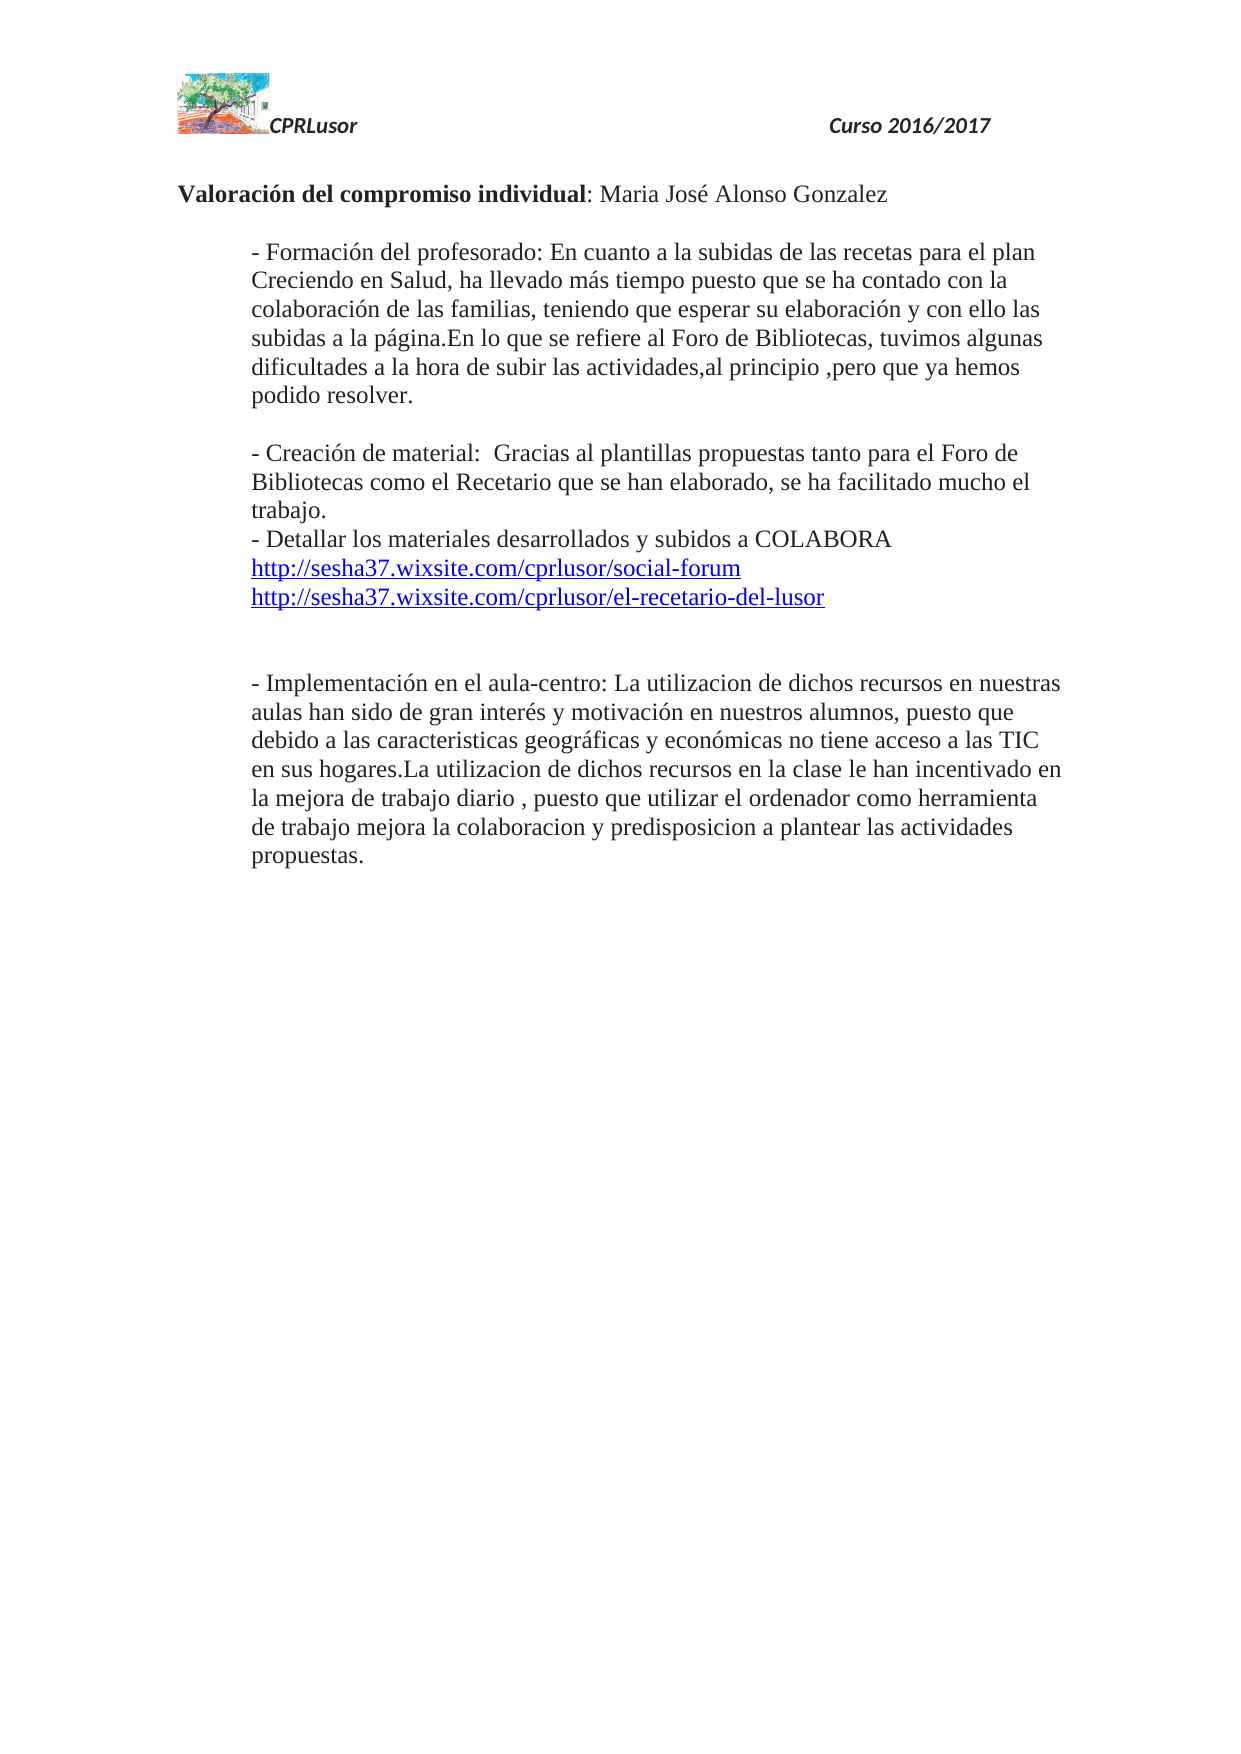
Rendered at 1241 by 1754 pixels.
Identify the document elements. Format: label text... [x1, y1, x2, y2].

text - Formación del profesorado: En cuanto a la subidas de las recetas para el plan Creciendo en Salud, ha llevado más tiempo puesto que se ha contado con la colaboración de las familias, teniendo que esperar su elaboración y con ello las subidas a la página.En lo que se refiere al Foro de Bibliotecas, tuvimos algunas dificultades a la hora de subir las actividades,al principio ,pero que ya hemos podido resolver. [251, 237, 1063, 409]
text - Implementación en el aula-centro: La utilizacion de dichos recursos en nuestras aulas han sido de gran interés y motivación en nuestros alumnos, puesto que debido a las caracteristicas geográficas y económicas no tiene acceso a las TIC en sus hogares.La utilizacion de dichos recursos en la clase le han incentivado en la mejora de trabajo diario , puesto que utilizar el ordenador como herramienta de trabajo mejora la colaboracion y predisposicion a plantear las actividades propuestas. [251, 668, 1063, 869]
text Valoración del compromiso individual: Maria José Alonso Gonzalez [177, 179, 1063, 208]
text http://sesha37.wixsite.com/cprlusor/social-forum [251, 553, 1063, 582]
text - Detallar los materiales desarrollados y subidos a COLABORA [251, 524, 1063, 553]
picture [177, 73, 270, 134]
text - Creación de material: Gracias al plantillas propuestas tanto para el Foro de Bibliotecas como el Recetario que se han elaborado, se ha facilitado mucho el trabajo. [251, 438, 1063, 524]
text http://sesha37.wixsite.com/cprlusor/el-recetario-del-lusor [251, 582, 1063, 611]
